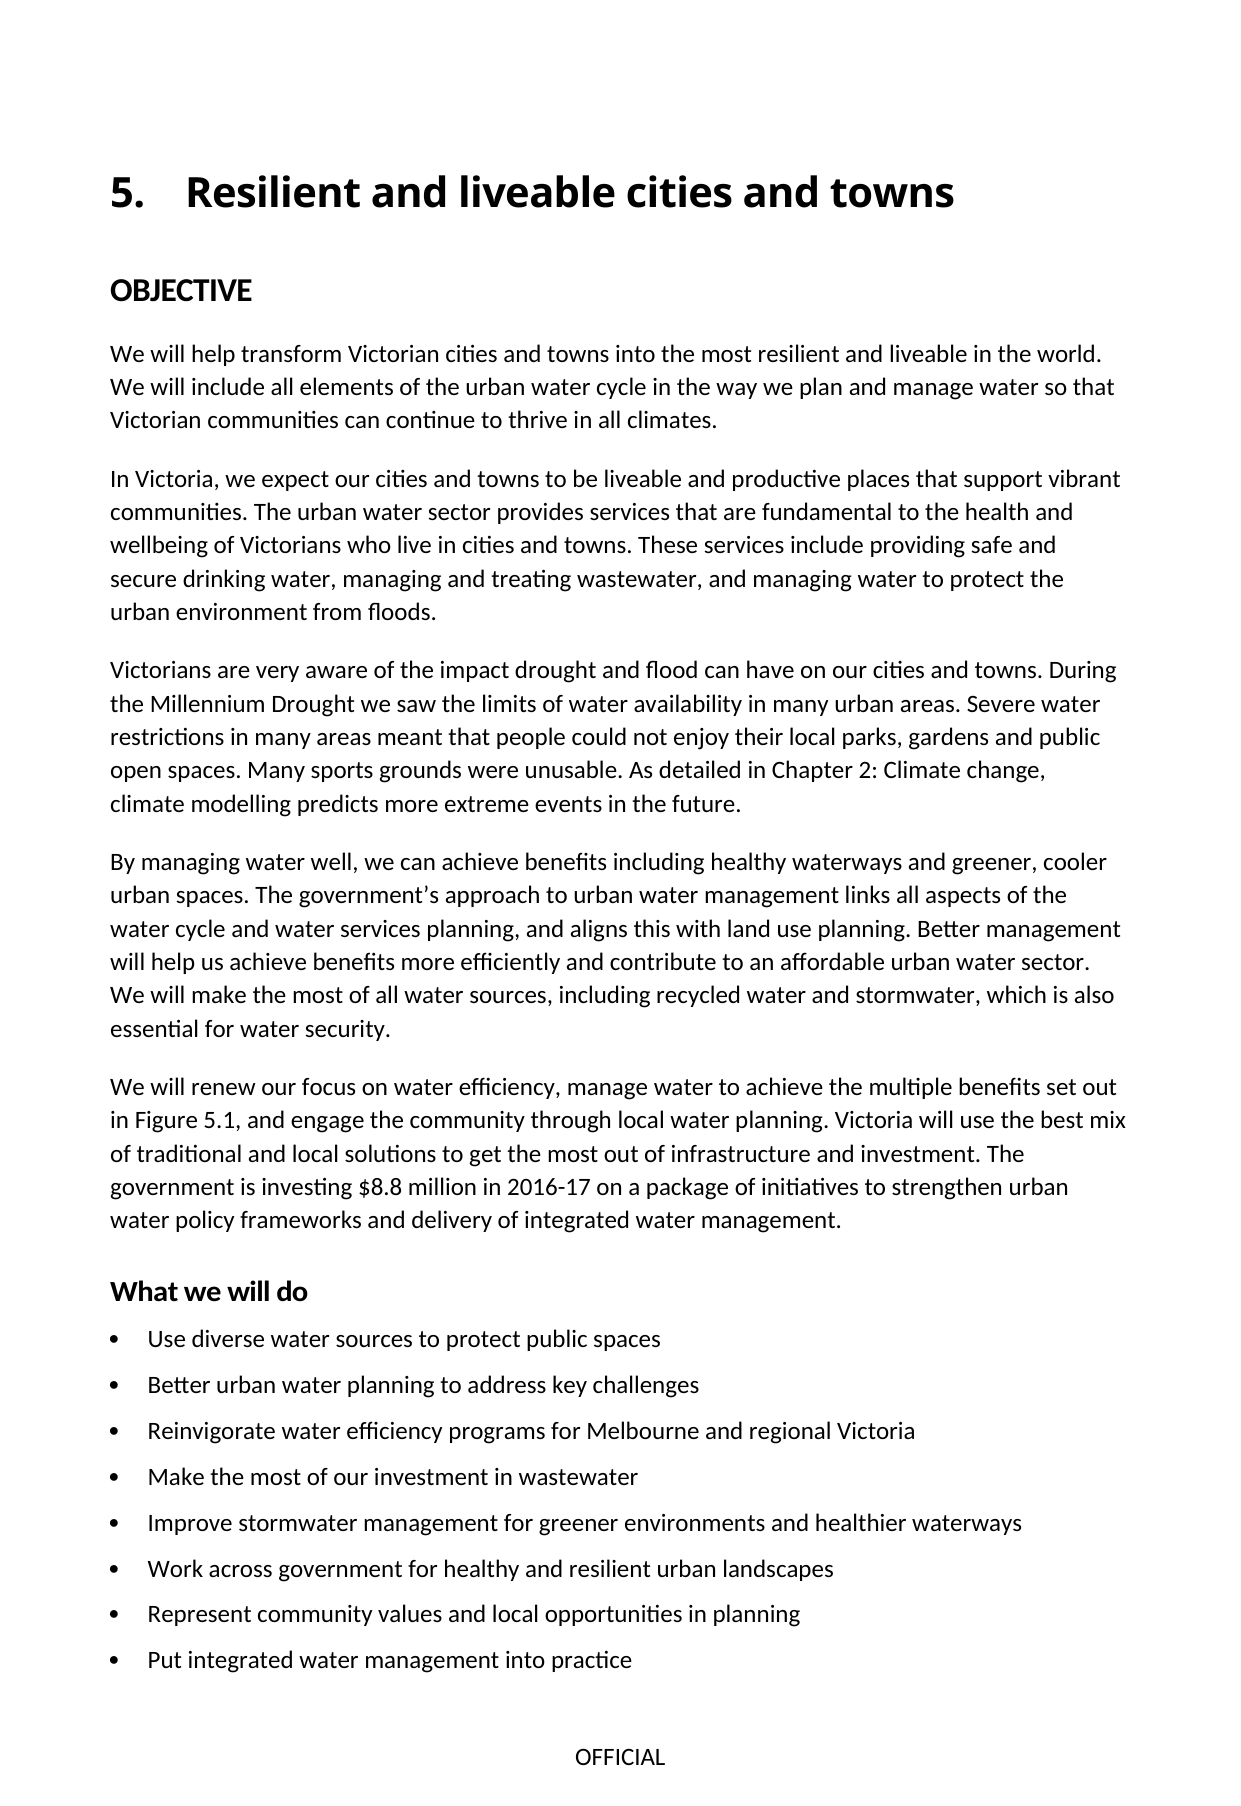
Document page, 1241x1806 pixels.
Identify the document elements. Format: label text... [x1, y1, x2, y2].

text In Victoria, we expect our cities and towns to be liveable and productive places that support vibrant communities. The urban water sector provides services that are fundamental to the health and wellbeing of Victorians who live in cities and towns. These services include providing safe and secure drinking water, managing and treating wastewater, and managing water to protect the urban environment from floods. [110, 460, 1127, 627]
text Victorians are very aware of the impact drought and flood can have on our cities and towns. During the Millennium Drought we saw the limits of water availability in many urban areas. Severe water restrictions in many areas meant that people could not enjoy their local parks, gardens and public open spaces. Many sports grounds were unusable. As detailed in Chapter 2: Climate change, climate modelling predicts more extreme events in the future. [110, 652, 1127, 818]
text By managing water well, we can achieve benefits including healthy waterways and greener, cooler urban spaces. The government’s approach to urban water management links all aspects of the water cycle and water services planning, and aligns this with land use planning. Better management will help us achieve benefits more efficiently and contribute to an affordable urban water sector. We will make the most of all water sources, including recycled water and stormwater, which is also essential for water security. [110, 843, 1127, 1043]
list Reinvigorate water efficiency programs for Melbourne and regional Victoria [110, 1412, 1127, 1446]
list Represent community values and local opportunities in planning [110, 1596, 1127, 1629]
list Make the most of our investment in wastewater [110, 1458, 1127, 1492]
subtitle 5. Resilient and liveable cities and towns [110, 163, 1127, 219]
list Improve stormwater management for greener environments and healthier waterways [110, 1504, 1127, 1537]
list Use diverse water sources to protect public spaces [110, 1321, 1127, 1354]
list Work across government for healthy and resilient urban landscapes [110, 1550, 1127, 1583]
subtitle OBJECTIVE [110, 269, 1127, 310]
list Better urban water planning to address key challenges [110, 1367, 1127, 1400]
text We will help transform Victorian cities and towns into the most resilient and liveable in the world. We will include all elements of the urban water cycle in the way we plan and manage water so that Victorian communities can continue to thrive in all climates. [110, 335, 1127, 435]
list Put integrated water management into practice [110, 1642, 1127, 1675]
subtitle What we will do [110, 1273, 1127, 1308]
text We will renew our focus on water efficiency, manage water to achieve the multiple benefits set out in Figure 5.1, and engage the community through local water planning. Victoria will use the best mix of traditional and local solutions to get the most out of infrastructure and investment. The government is investing $8.8 million in 2016-17 on a package of initiatives to strengthen urban water policy frameworks and delivery of integrated water management. [110, 1068, 1127, 1235]
